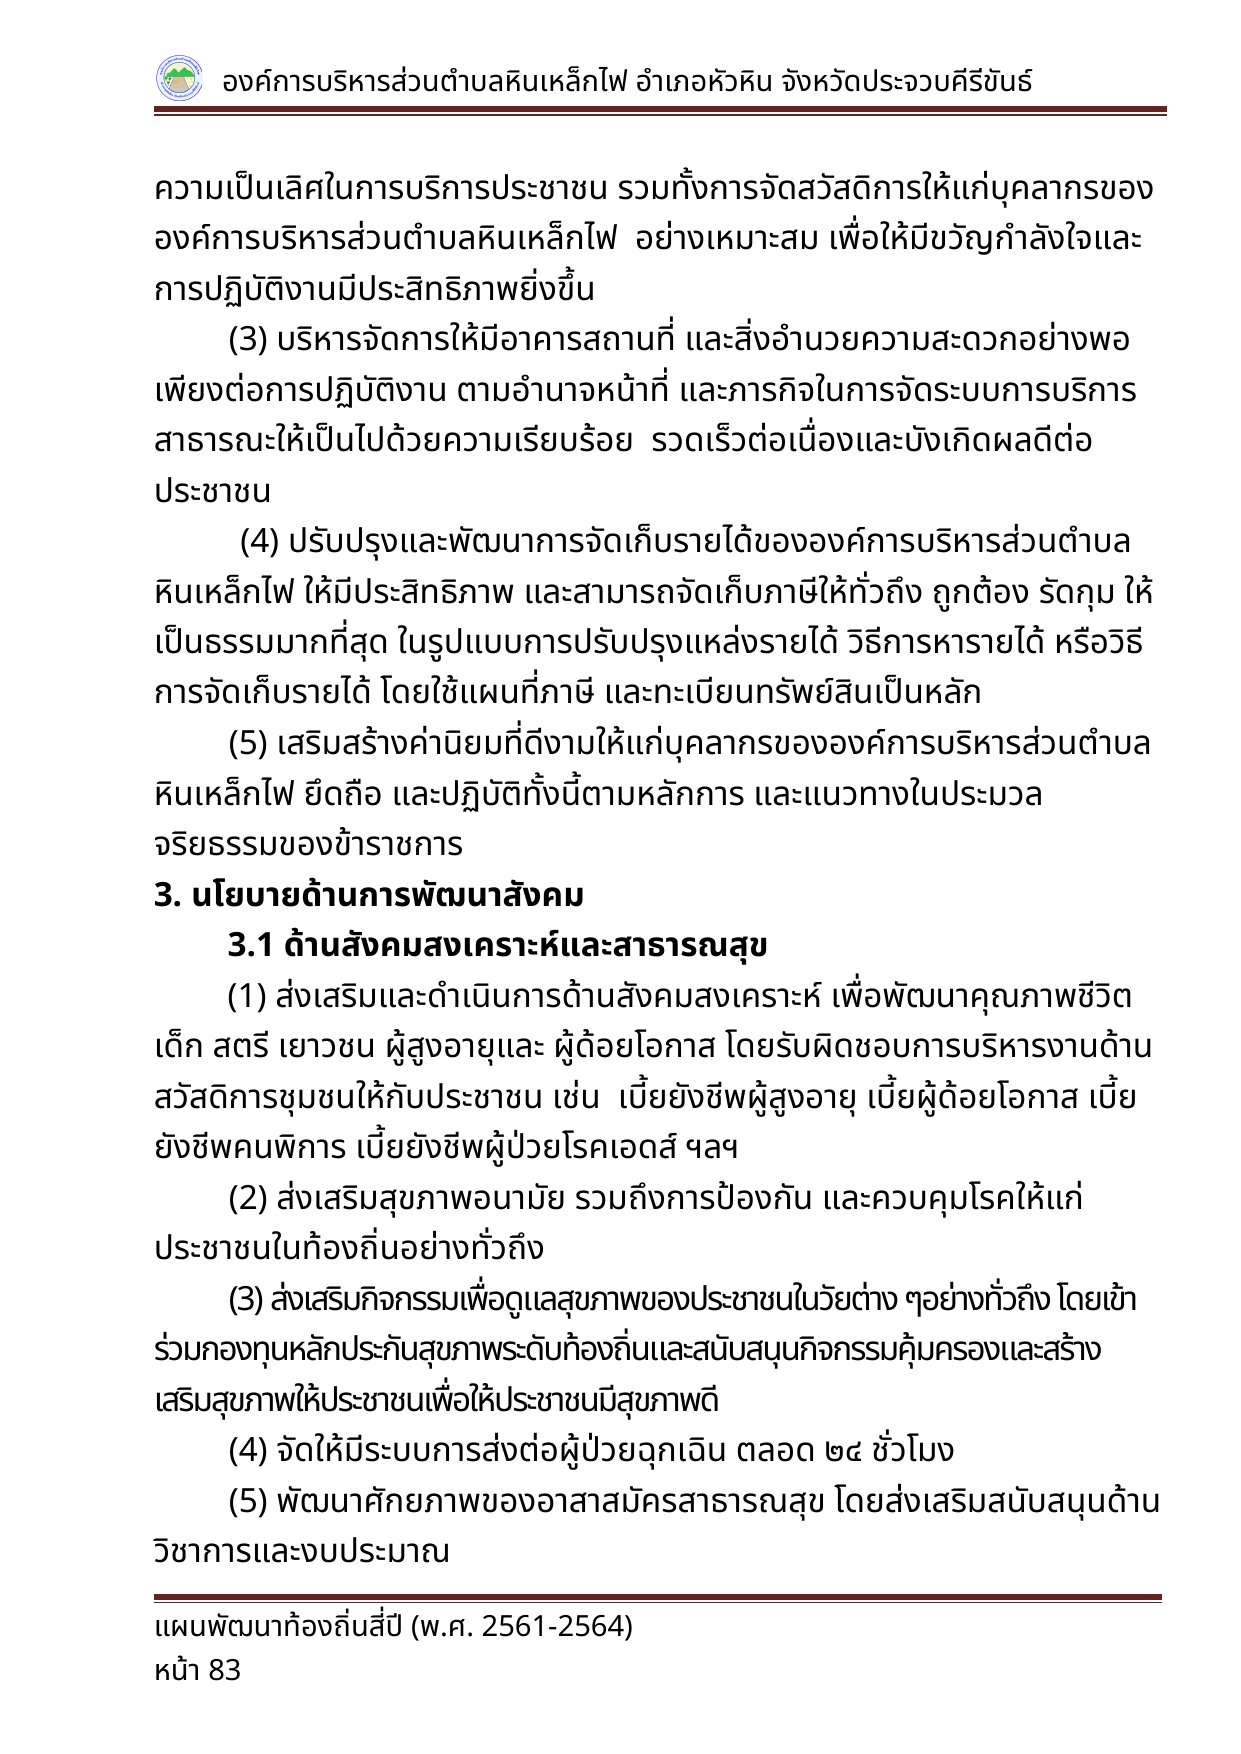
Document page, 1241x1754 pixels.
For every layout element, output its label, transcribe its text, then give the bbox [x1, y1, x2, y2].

text 3.1 ด้านสังคมสงเคราะห์และสาธารณสุข [153, 921, 1167, 972]
text (3) บริหารจัดการให้มีอาคารสถานที่ และสิ่งอำนวยความสะดวกอย่างพอเพียงต่อการปฏิบัติงาน ตามอำนาจหน้าที่ และภารกิจในการจัดระบบการบริการสาธารณะให้เป็นไปด้วยความเรียบร้อย รวดเร็วต่อเนื่องและบังเกิดผลดีต่อประชาชน [153, 315, 1167, 517]
picture [155, 52, 203, 100]
text (4) จัดให้มีระบบการส่งต่อผู้ป่วยฉุกเฉิน ตลอด ๒๔ ชั่วโมง [153, 1426, 1167, 1477]
list (1) ส่งเสริมและดำเนินการด้านสังคมสงเคราะห์ เพื่อพัฒนาคุณภาพชีวิต เด็ก สตรี เยาวชน ผู้สูงอายุและ ผู้ด้อยโอกาส โดยรับผิดชอบการบริหารงานด้านสวัสดิการชุมชนให้กับประชาชน เช่น เบี้ยยังชีพผู้สูงอายุ เบี้ยผู้ด้อยโอกาส เบี้ยยังชีพคนพิการ เบี้ยยังชีพผู้ป่วยโรคเอดส์ ฯลฯ [740, 972, 1167, 1173]
text (2) ส่งเสริมสุขภาพอนามัย รวมถึงการป้องกัน และควบคุมโรคให้แก่ประชาชนในท้องถิ่นอย่างทั่วถึง [153, 1173, 1167, 1274]
text 3. นโยบายด้านการพัฒนาสังคม [153, 870, 1240, 921]
text (3) ส่งเสริมกิจกรรมเพื่อดูแลสุขภาพของประชาชนในวัยต่าง ๆอย่างทั่วถึง โดยเข้าร่วมกองทุนหลักประกันสุขภาพระดับท้องถิ่นและสนับสนุนกิจกรรมคุ้มครองและสร้างเสริมสุขภาพให้ประชาชนเพื่อให้ประชาชนมีสุขภาพดี [153, 1274, 1167, 1426]
list (1) ส่งเสริมและดำเนินการด้านสังคมสงเคราะห์ เพื่อพัฒนาคุณภาพชีวิต เด็ก สตรี เยาวชน ผู้สูงอายุและ ผู้ด้อยโอกาส โดยรับผิดชอบการบริหารงานด้านสวัสดิการชุมชนให้กับประชาชน เช่น เบี้ยยังชีพผู้สูงอายุ เบี้ยผู้ด้อยโอกาส เบี้ยยังชีพคนพิการ เบี้ยยังชีพผู้ป่วยโรคเอดส์ ฯลฯ [153, 972, 275, 1173]
text (5) พัฒนาศักยภาพของอาสาสมัครสาธารณสุข โดยส่งเสริมสนับสนุนด้านวิชาการและงบประมาณ [153, 1477, 1167, 1578]
text (4) ปรับปรุงและพัฒนาการจัดเก็บรายได้ขององค์การบริหารส่วนตำบลหินเหล็กไฟ ให้มีประสิทธิภาพ และสามารถจัดเก็บภาษีให้ทั่วถึง ถูกต้อง รัดกุม ให้เป็นธรรมมากที่สุด ในรูปแบบการปรับปรุงแหล่งรายได้ วิธีการหารายได้ หรือวิธีการจัดเก็บรายได้ โดยใช้แผนที่ภาษี และทะเบียนทรัพย์สินเป็นหลัก [153, 517, 1167, 719]
text (5) เสริมสร้างค่านิยมที่ดีงามให้แก่บุคลากรขององค์การบริหารส่วนตำบลหินเหล็กไฟ ยึดถือ และปฏิบัติทั้งนี้ตามหลักการ และแนวทางในประมวลจริยธรรมของข้าราชการ [153, 719, 1167, 870]
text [153, 164, 1167, 315]
